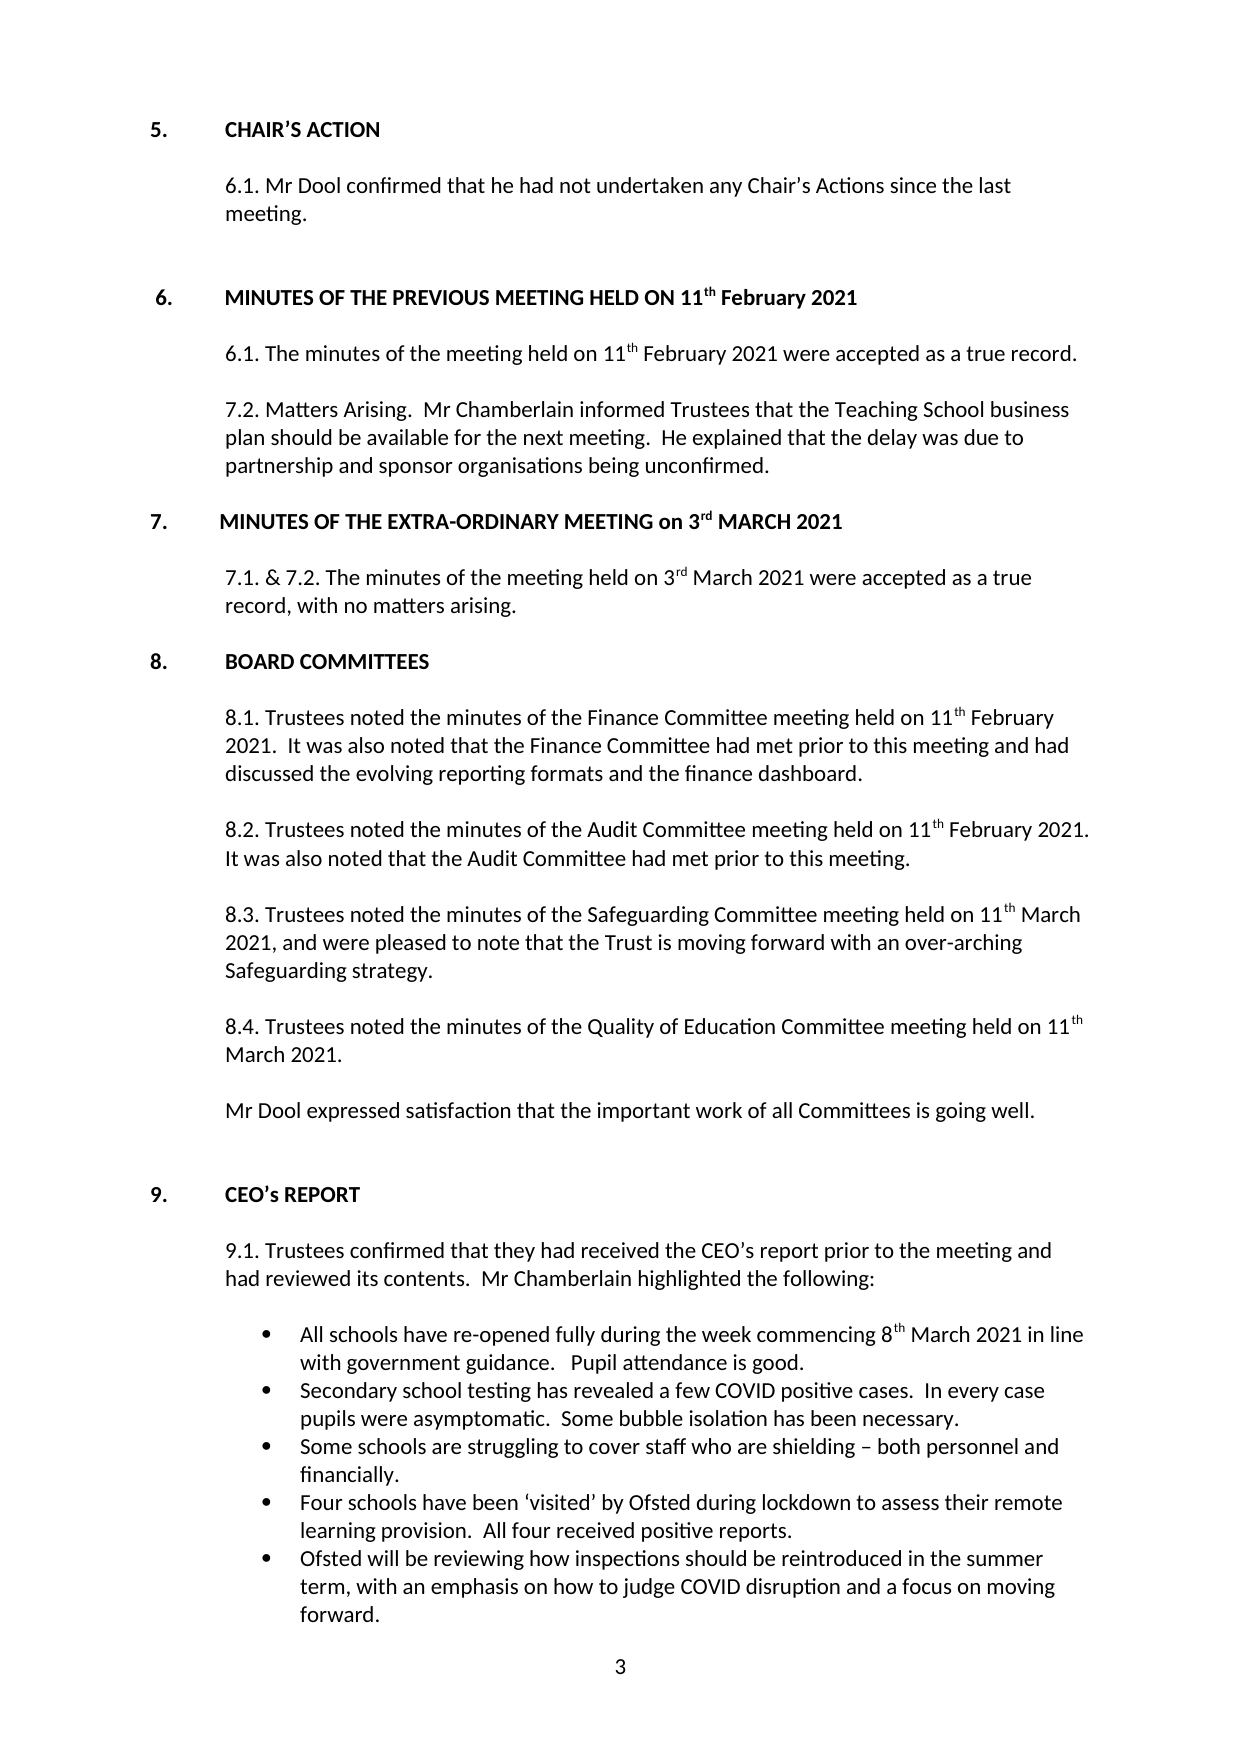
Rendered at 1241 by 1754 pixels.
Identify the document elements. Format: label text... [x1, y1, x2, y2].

text 9. CEO’s REPORT [150, 1180, 1090, 1208]
text 7. MINUTES OF THE EXTRA-ORDINARY MEETING on 3rd MARCH 2021 [150, 507, 1090, 535]
list Secondary school testing has revealed a few COVID positive cases. In every case pupils were asymptomatic. Some bubble isolation has been necessary. [262, 1376, 1090, 1432]
list Some schools are struggling to cover staff who are shielding – both personnel and financially. [262, 1432, 1090, 1488]
list 6.1. The minutes of the meeting held on 11th February 2021 were accepted as a true record. [225, 339, 1090, 367]
list Ofsted will be reviewing how inspections should be reintroduced in the summer term, with an emphasis on how to judge COVID disruption and a focus on moving forward. [262, 1544, 1090, 1628]
text 9.1. Trustees confirmed that they had received the CEO’s report prior to the meeting and had reviewed its contents. Mr Chamberlain highlighted the following: [225, 1236, 1090, 1292]
text 8. BOARD COMMITTEES [150, 647, 1090, 676]
text 8.3. Trustees noted the minutes of the Safeguarding Committee meeting held on 11th March 2021, and were pleased to note that the Trust is moving forward with an over-arching Safeguarding strategy. [225, 900, 1090, 984]
list 7.2. Matters Arising. Mr Chamberlain informed Trustees that the Teaching School business plan should be available for the next meeting. He explained that the delay was due to partnership and sponsor organisations being unconfirmed. [225, 395, 1090, 479]
list 7.1. & 7.2. The minutes of the meeting held on 3rd March 2021 were accepted as a true record, with no matters arising. [225, 563, 1090, 619]
text 6.1. Mr Dool confirmed that he had not undertaken any Chair’s Actions since the last meeting. [225, 171, 1090, 227]
text 5. CHAIR’S ACTION [150, 115, 1090, 143]
text Mr Dool expressed satisfaction that the important work of all Committees is going well. [225, 1096, 1090, 1124]
text 8.1. Trustees noted the minutes of the Finance Committee meeting held on 11th February 2021. It was also noted that the Finance Committee had met prior to this meeting and had discussed the evolving reporting formats and the finance dashboard. [225, 703, 1090, 788]
text 8.4. Trustees noted the minutes of the Quality of Education Committee meeting held on 11th March 2021. [225, 1012, 1090, 1068]
text 8.2. Trustees noted the minutes of the Audit Committee meeting held on 11th February 2021. It was also noted that the Audit Committee had met prior to this meeting. [225, 816, 1090, 872]
text 6. MINUTES OF THE PREVIOUS MEETING HELD ON 11th February 2021 [150, 283, 1090, 311]
list Four schools have been ‘visited’ by Ofsted during lockdown to assess their remote learning provision. All four received positive reports. [262, 1488, 1090, 1544]
list All schools have re-opened fully during the week commencing 8th March 2021 in line with government guidance. Pupil attendance is good. [262, 1320, 1090, 1376]
